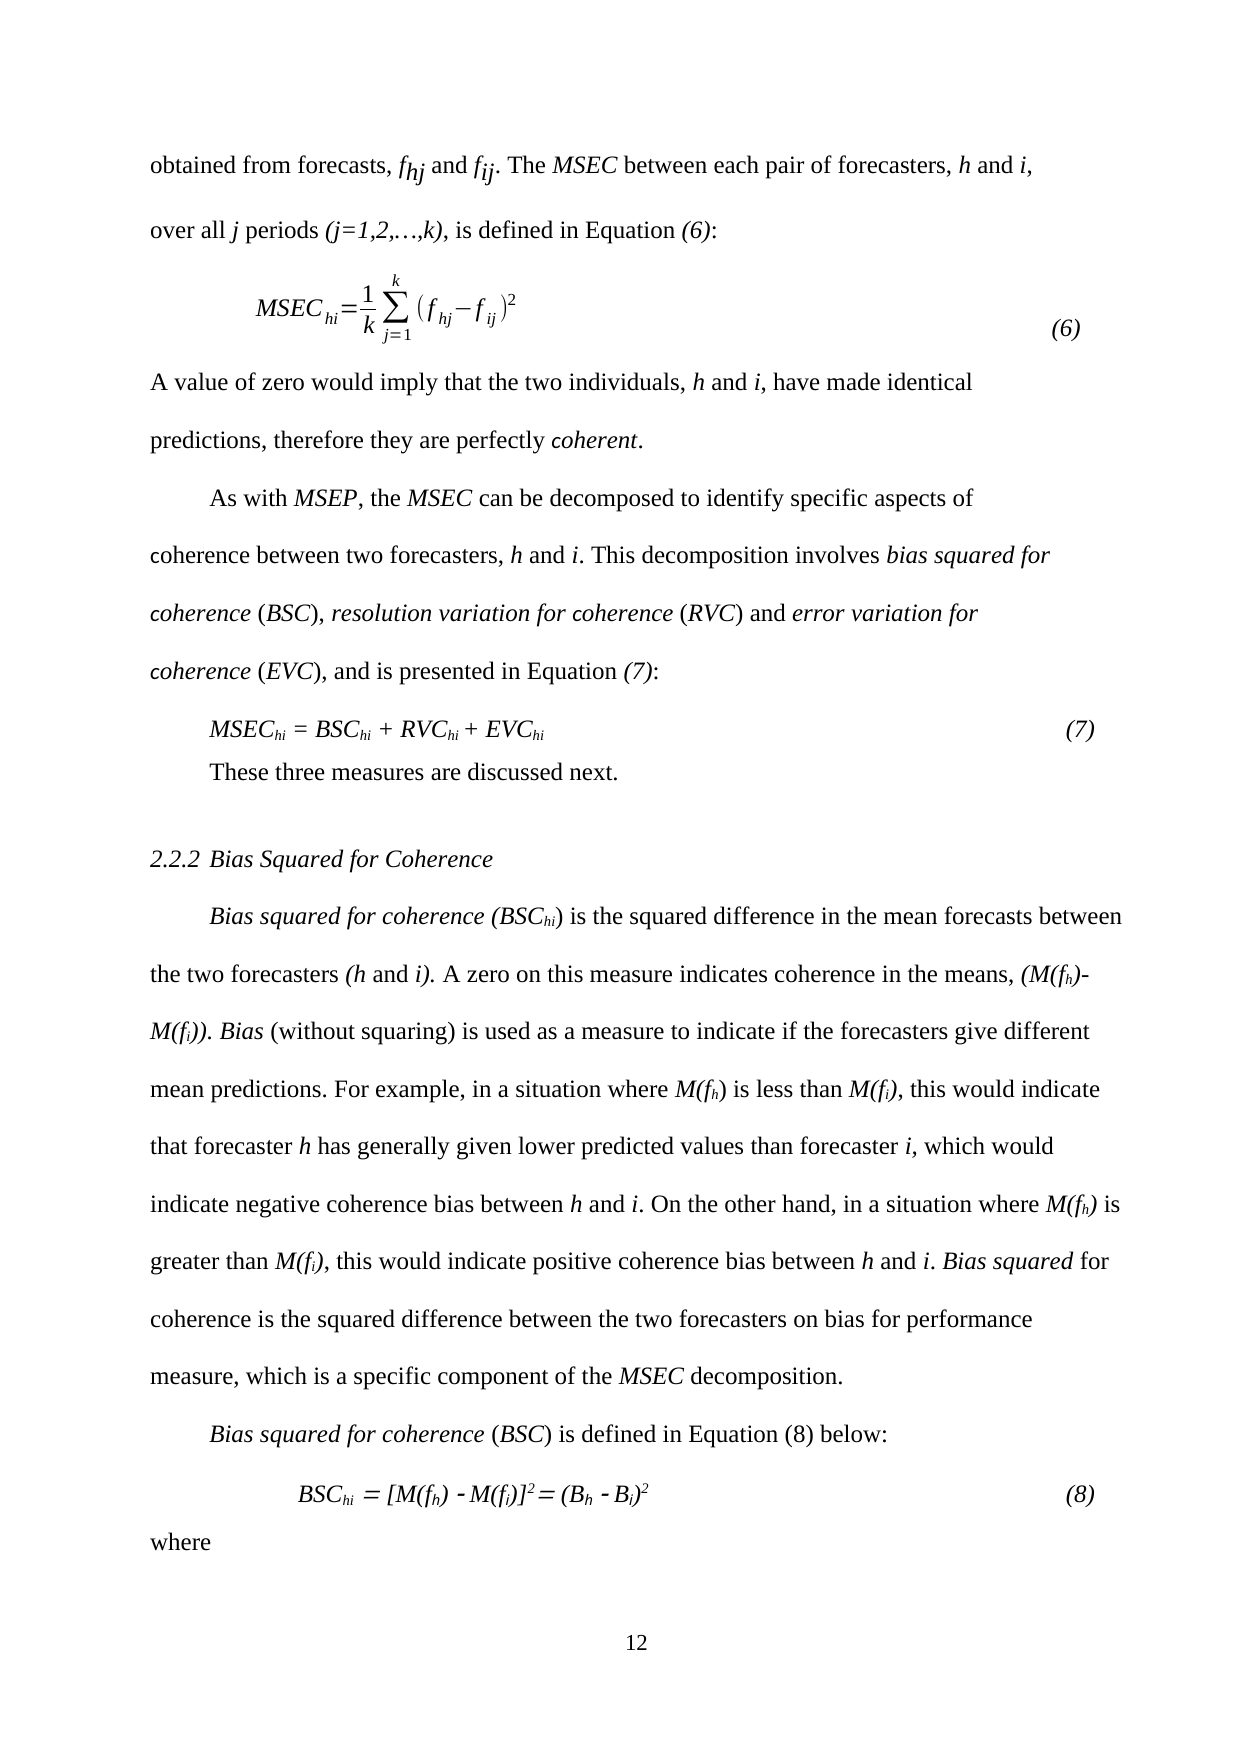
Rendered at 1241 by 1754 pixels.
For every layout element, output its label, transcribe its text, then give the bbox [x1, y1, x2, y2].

text where [91, 1527, 1054, 1556]
text BSChi  [M(fh)  M(fi)]2 (Bh  Bi)2 (8) [91, 1476, 1108, 1510]
list Bias squared for coherence (BSChi) is the squared difference in the mean forecasts between the two forecasters (h and i). A zero on this measure indicates coherence in the means, (M(fh)-M(fi)). Bias (without squaring) is used as a measure to indicate if the forecasters give different mean predictions. For example, in a situation where M(fh) is less than M(fi), this would indicate that forecaster h has generally given lower predicted values than forecaster i, which would indicate negative coherence bias between h and i. On the other hand, in a situation where M(fh) is greater than M(fi), this would indicate positive coherence bias between h and i. Bias squared for coherence is the squared difference between the two forecasters on bias for performance measure, which is a specific component of the MSEC decomposition. [150, 901, 1122, 1390]
text 2.2.2 Bias Squared for Coherence [150, 844, 1054, 872]
text As with MSEP, the MSEC can be decomposed to identify specific aspects of coherence between two forecasters, h and i. This decomposition involves bias squared for coherence (BSC), resolution variation for coherence (RVC) and error variation for coherence (EVC), and is presented in Equation (7): [91, 483, 1054, 685]
text MSEChi = BSChi + RVChi + EVChi (7) [91, 714, 1152, 743]
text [150, 150, 1068, 243]
text (6) [150, 272, 1122, 349]
text A value of zero would imply that the two individuals, h and i, have made identical predictions, therefore they are perfectly coherent. [150, 367, 1054, 454]
list Bias squared for coherence (BSC) is defined in Equation (8) below: [150, 1419, 1122, 1447]
text These three measures are discussed next. [91, 757, 1054, 786]
